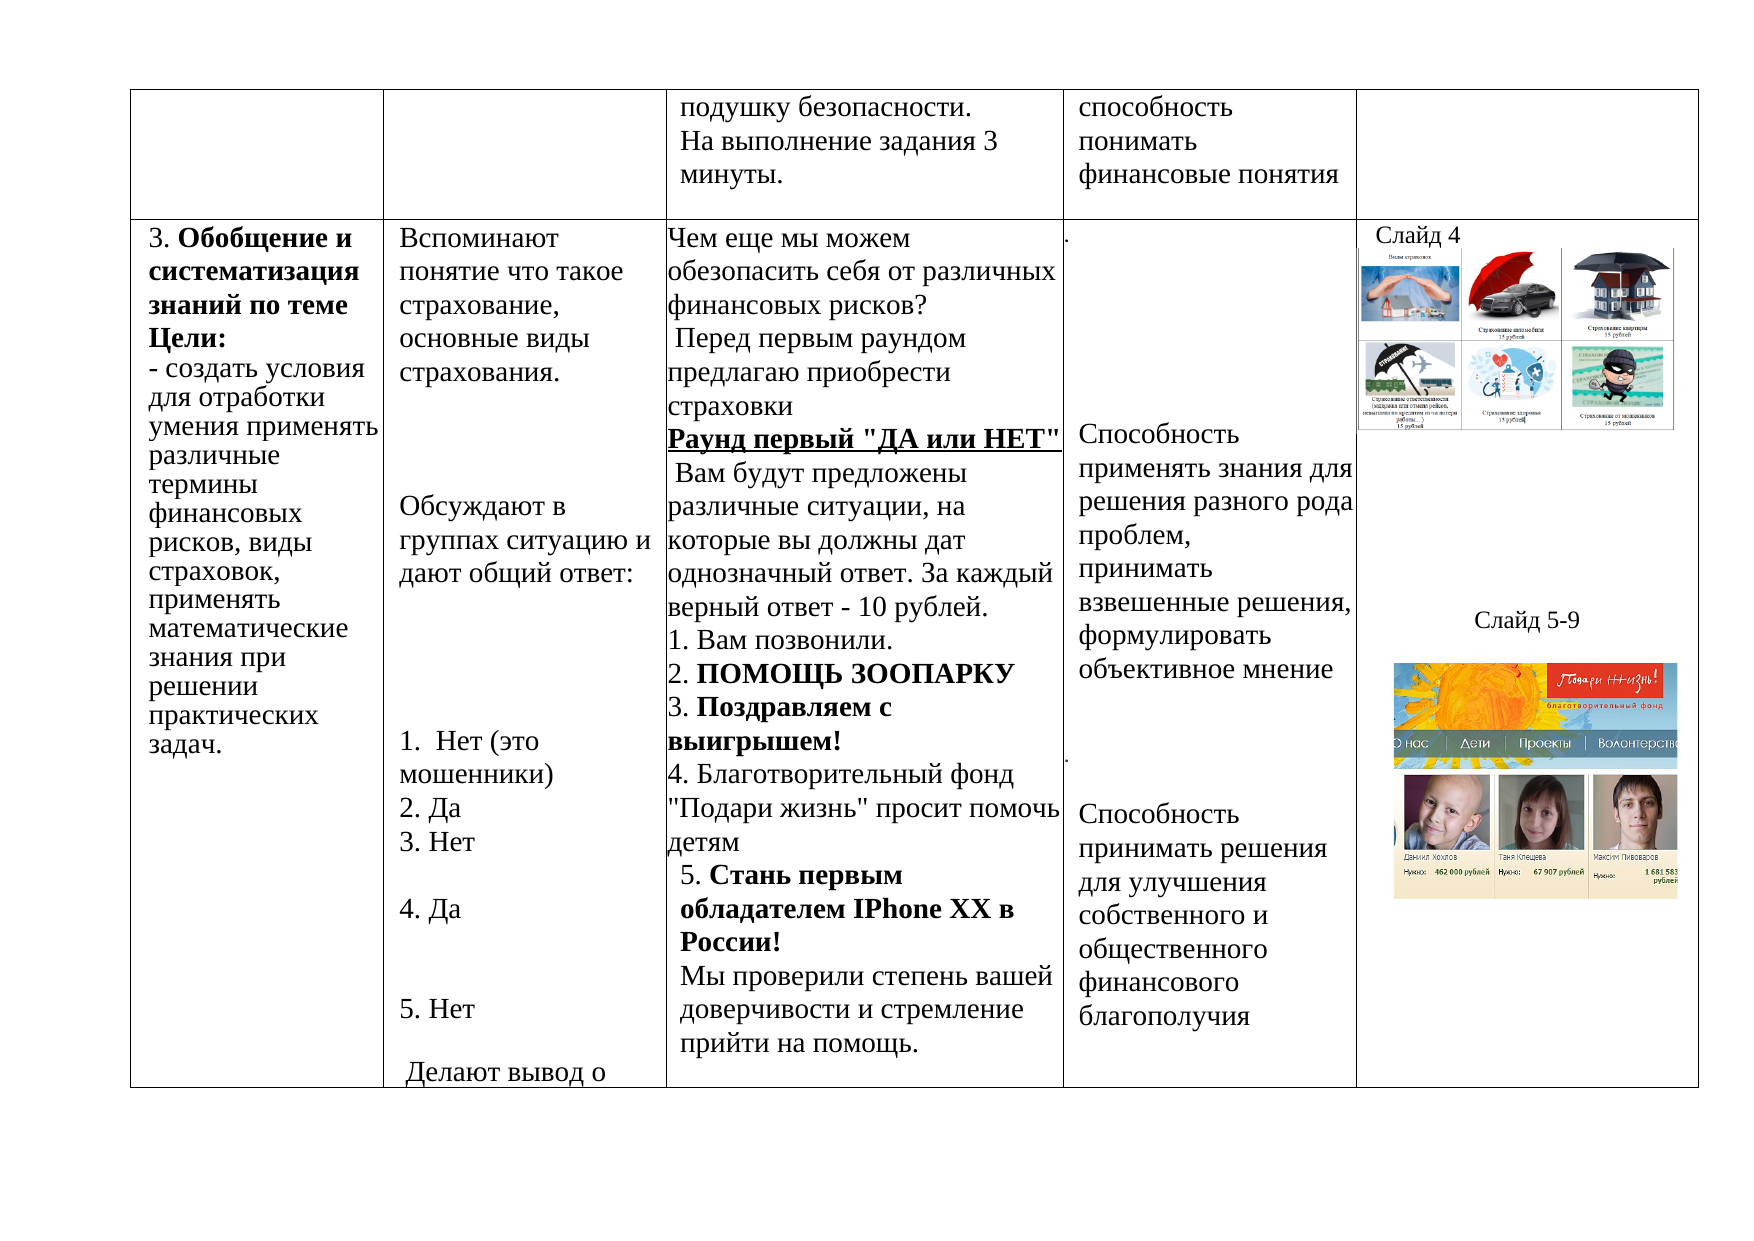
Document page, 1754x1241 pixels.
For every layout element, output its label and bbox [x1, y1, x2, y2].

table_cell [667, 90, 1063, 219]
table_cell [1064, 220, 1356, 1087]
table_cell [667, 220, 1063, 1087]
table_cell [1357, 220, 1698, 1087]
picture [1393, 663, 1678, 899]
table_cell [1357, 90, 1698, 219]
table_cell [131, 220, 383, 1087]
picture [1356, 248, 1676, 434]
table_cell [384, 220, 666, 1087]
table_cell [1064, 90, 1356, 219]
table_cell [384, 90, 666, 219]
table_cell [131, 90, 383, 219]
